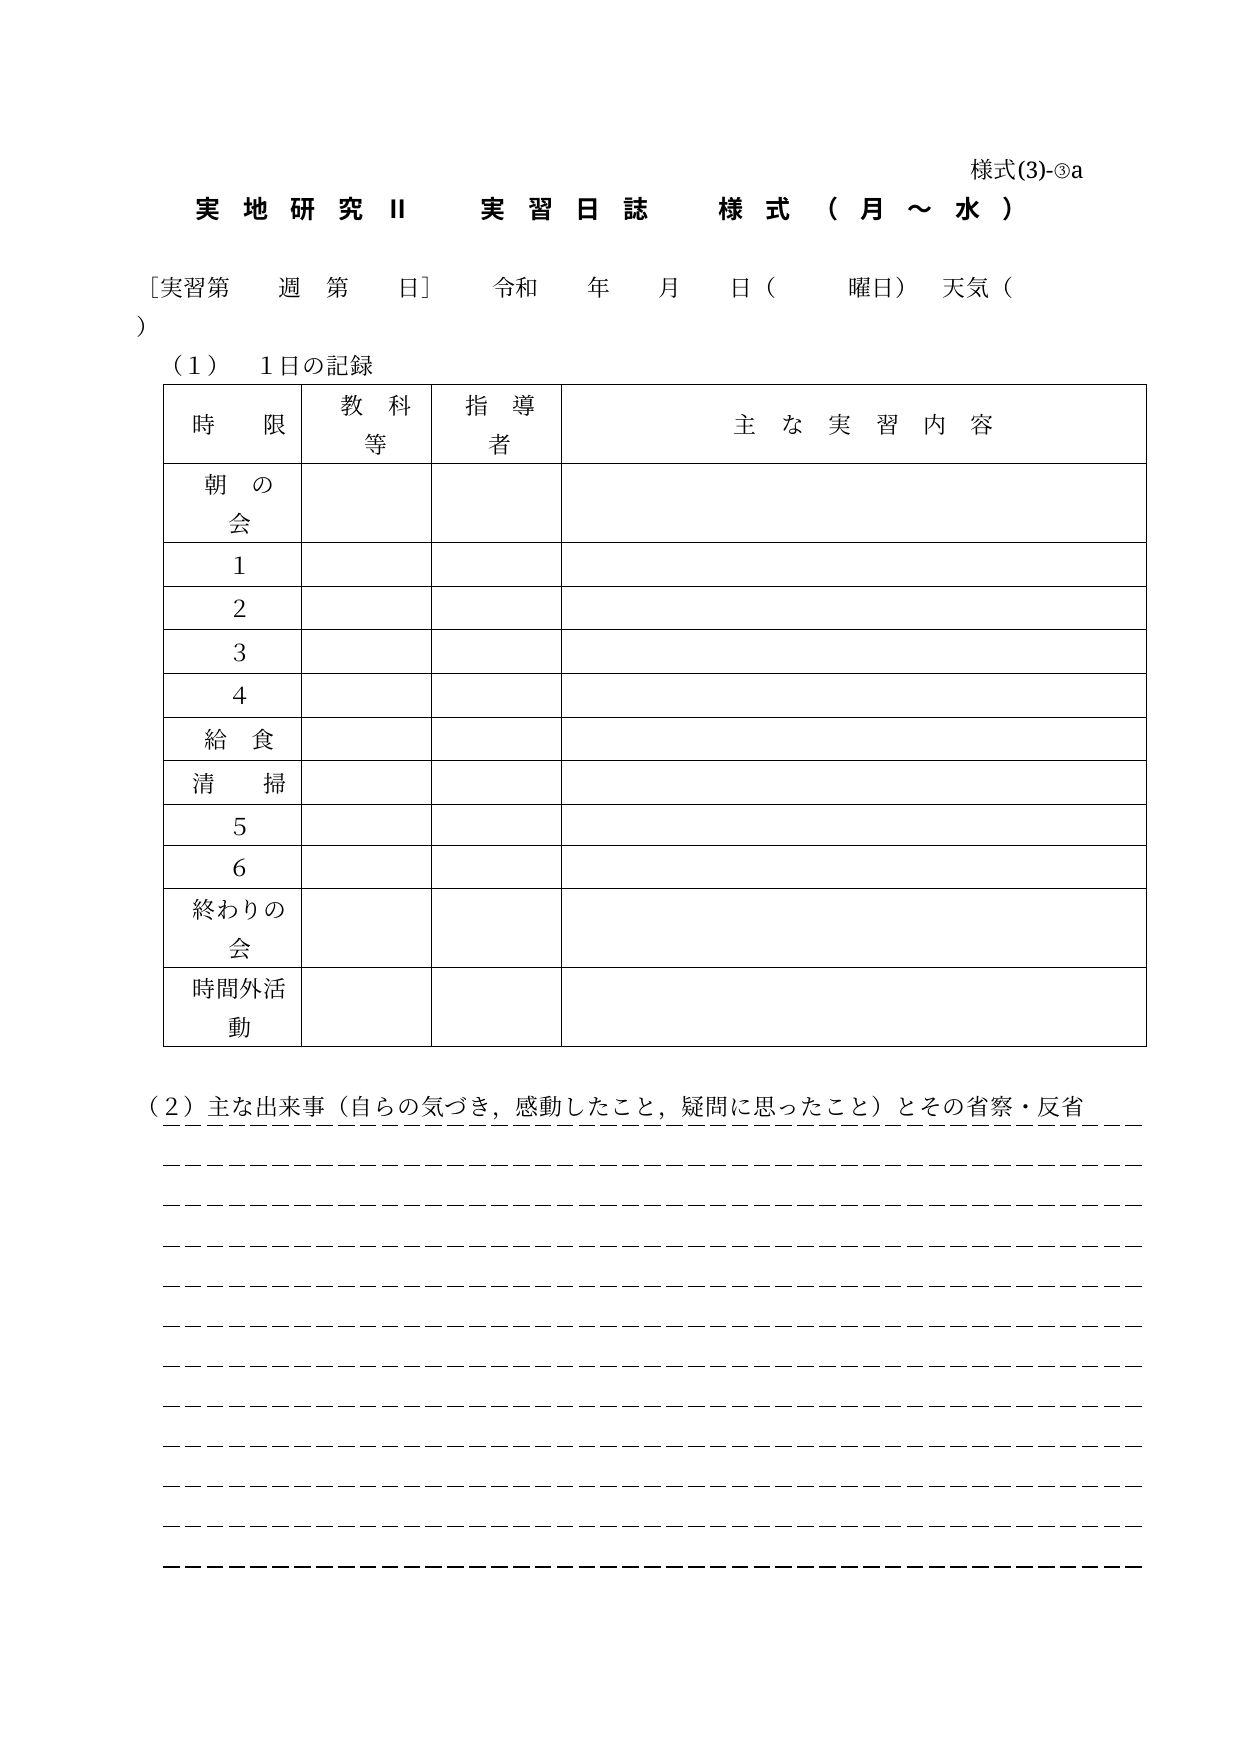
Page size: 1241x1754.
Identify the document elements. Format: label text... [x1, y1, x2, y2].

table_cell [302, 805, 431, 845]
table_cell [432, 761, 561, 804]
table_cell [432, 805, 561, 845]
table_cell [302, 846, 431, 888]
table_cell [163, 1286, 1146, 1326]
table_cell [562, 674, 1146, 717]
table_cell [163, 1246, 1146, 1286]
table_cell [562, 718, 1146, 760]
table_cell 終わりの会 [164, 889, 301, 967]
table_cell [432, 674, 561, 717]
table_cell [562, 889, 1146, 967]
table_cell ６ [164, 846, 301, 888]
table_cell [432, 846, 561, 888]
table_cell [562, 805, 1146, 845]
table_cell [432, 464, 561, 542]
table_cell [163, 1326, 1146, 1366]
list １日の記録 [148, 345, 1110, 384]
table_cell [432, 718, 561, 760]
table_cell ２ [164, 587, 301, 629]
table_cell [163, 1366, 1146, 1406]
table_cell [562, 587, 1146, 629]
table_cell 給 食 [164, 718, 301, 760]
table_cell １ [164, 543, 301, 586]
table_cell [302, 968, 431, 1046]
text （２）主な出来事（自らの気づき，感動したこと，疑問に思ったこと）とその省察・反省 [136, 1086, 1110, 1125]
table_cell [562, 761, 1146, 804]
table_cell [302, 464, 431, 542]
table_cell [562, 968, 1146, 1046]
table_cell [302, 718, 431, 760]
table_header 教 科 等 [302, 385, 431, 463]
text 実地研究Ⅱ 実習日誌 様式（月～水） [136, 189, 1110, 228]
table_cell [302, 543, 431, 586]
text ［実習第 週 第 日］ 令和 年 月 日（ 曜日） 天気（ ） [136, 267, 1110, 345]
table_cell [562, 464, 1146, 542]
table_header 指 導 者 [432, 385, 561, 463]
table_cell 時間外活動 [164, 968, 301, 1046]
table_cell [163, 1205, 1146, 1246]
table_cell [163, 1486, 1146, 1526]
table_cell ５ [164, 805, 301, 845]
table_cell [302, 889, 431, 967]
table_cell [302, 630, 431, 672]
table_cell [302, 587, 431, 629]
table_cell [432, 543, 561, 586]
table_cell [432, 889, 561, 967]
table_header 時 限 [164, 385, 301, 463]
table_cell [163, 1526, 1146, 1566]
table_cell [163, 1165, 1146, 1205]
table_cell [562, 543, 1146, 586]
table_cell [163, 1406, 1146, 1446]
table_cell ３ [164, 630, 301, 672]
table_cell [432, 630, 561, 672]
table_header [163, 1125, 1146, 1165]
table_header 主 な 実 習 内 容 [562, 385, 1146, 463]
table_cell ４ [164, 674, 301, 717]
table_cell 朝 の 会 [164, 464, 301, 542]
text 様式(3)-③a [136, 149, 1088, 189]
table_cell [302, 674, 431, 717]
table_cell [562, 846, 1146, 888]
table_cell [163, 1566, 1146, 1606]
table_cell [432, 968, 561, 1046]
table_cell [432, 587, 561, 629]
table_cell [562, 630, 1146, 672]
table_cell [302, 761, 431, 804]
table_cell 清 掃 [164, 761, 301, 804]
table_cell [163, 1446, 1146, 1486]
